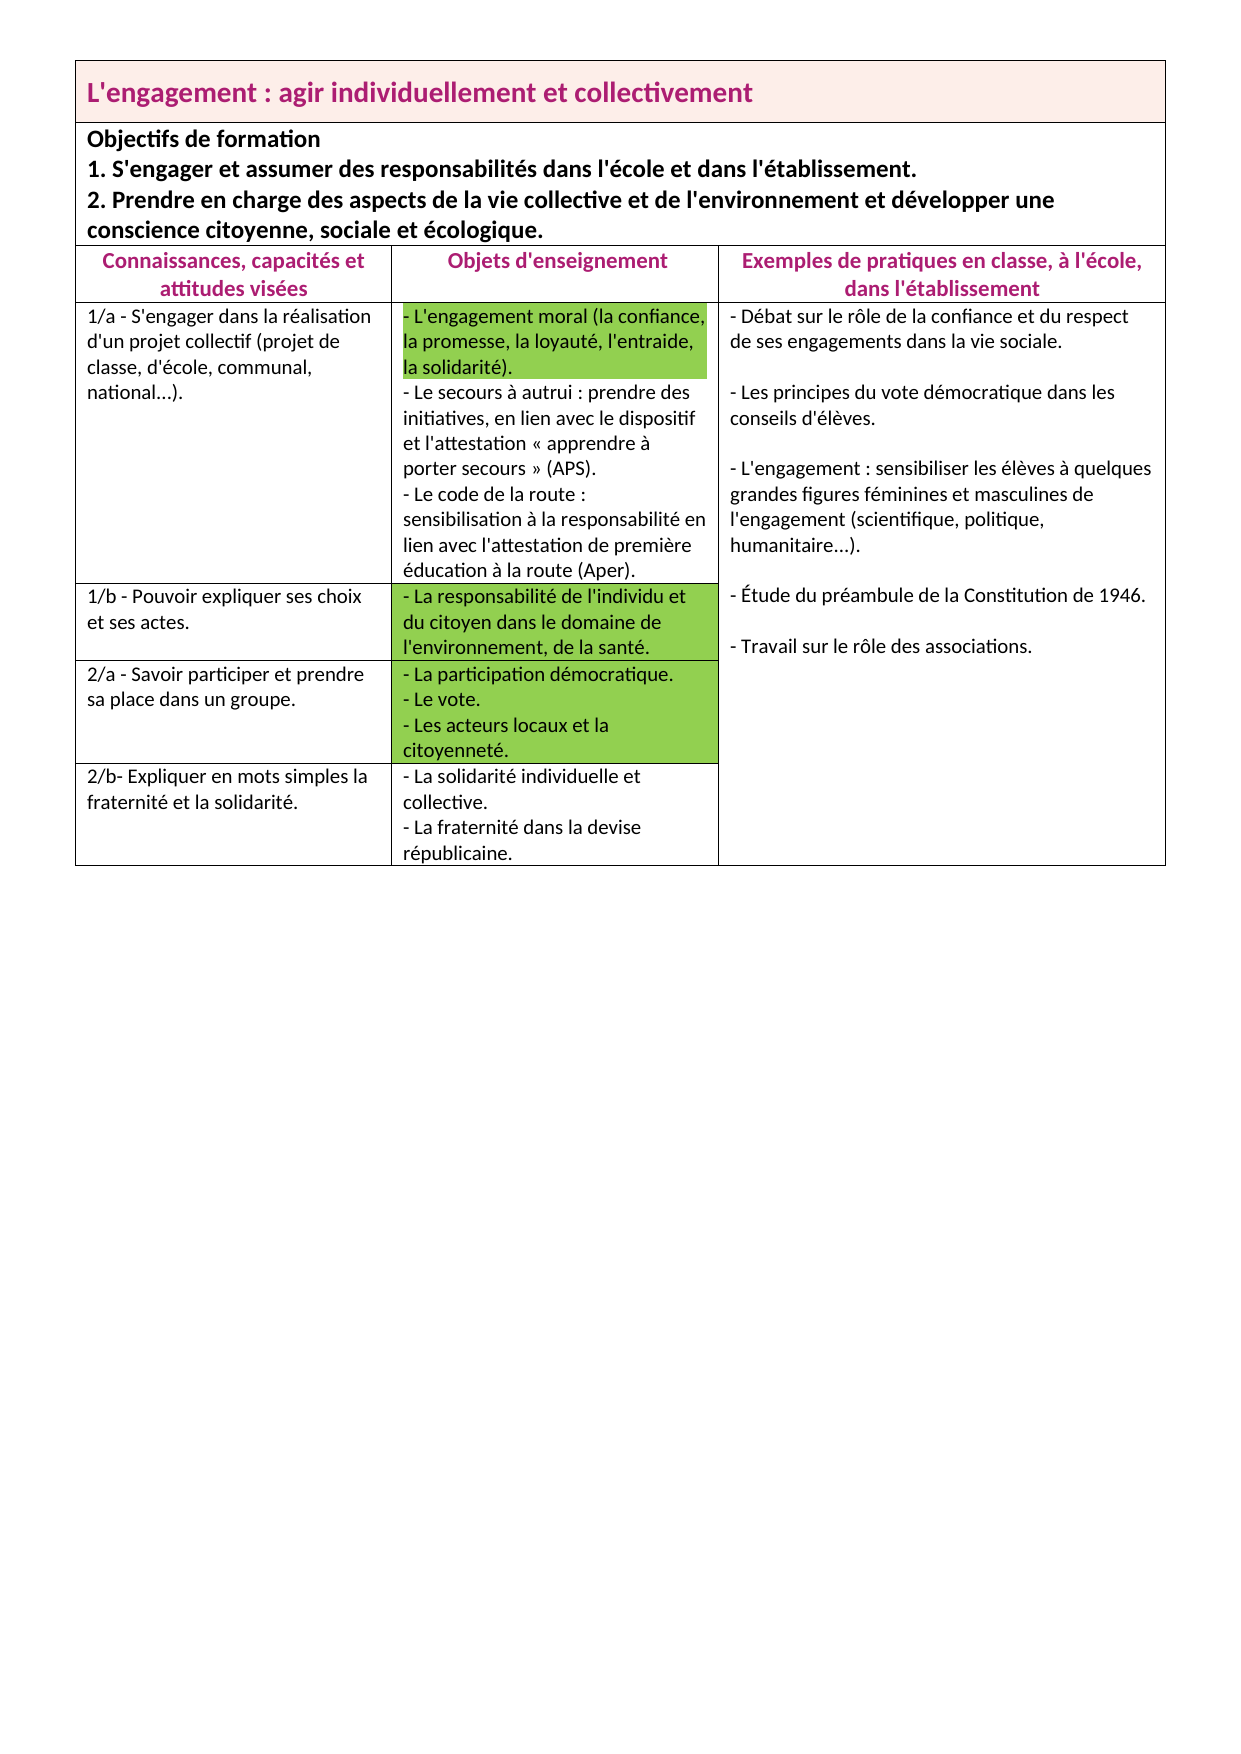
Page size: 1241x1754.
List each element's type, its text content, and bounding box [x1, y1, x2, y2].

table_cell 1/a - S'engager dans la réalisation d'un projet collectif (projet de classe, d'école, communal, national...). [76, 303, 391, 583]
table_cell Exemples de pratiques en classe, à l'école, dans l'établissement [719, 246, 1165, 302]
table_cell Objectifs de formation 1. S'engager et assumer des responsabilités dans l'école et dans l'établissement. 2. Prendre en charge des aspects de la vie collective et de l'environnement et développer une conscience citoyenne, sociale et écologique. [76, 123, 1165, 245]
table_cell Objets d'enseignement [392, 246, 718, 302]
table_header L'engagement : agir individuellement et collectivement [76, 61, 1165, 122]
table_cell 2/a - Savoir participer et prendre sa place dans un groupe. [76, 661, 391, 763]
table_cell 2/b- Expliquer en mots simples la fraternité et la solidarité. [76, 764, 391, 865]
table_cell - La responsabilité de l'individu et du citoyen dans le domaine de l'environnement, de la santé. [392, 584, 718, 660]
table_cell - La solidarité individuelle et collective. - La fraternité dans la devise républicaine. [392, 764, 718, 865]
table_cell 1/b - Pouvoir expliquer ses choix et ses actes. [76, 584, 391, 660]
table_cell - Débat sur le rôle de la confiance et du respect de ses engagements dans la vie sociale. - Les principes du vote démocratique dans les conseils d'élèves. - L'engagement : sensibiliser les élèves à quelques grandes figures féminines et masculines de l'engagement (scientifique, politique, humanitaire...). - Étude du préambule de la Constitution de 1946. - Travail sur le rôle des associations. [719, 303, 1165, 865]
table_cell - La participation démocratique. - Le vote. - Les acteurs locaux et la citoyenneté. [392, 661, 718, 763]
table_cell - L'engagement moral (la confiance, la promesse, la loyauté, l'entraide, la solidarité). - Le secours à autrui : prendre des initiatives, en lien avec le dispositif et l'attestation « apprendre à porter secours » (APS). - Le code de la route : sensibilisation à la responsabilité en lien avec l'attestation de première éducation à la route (Aper). [392, 303, 718, 583]
table_cell Connaissances, capacités et attitudes visées [76, 246, 391, 302]
